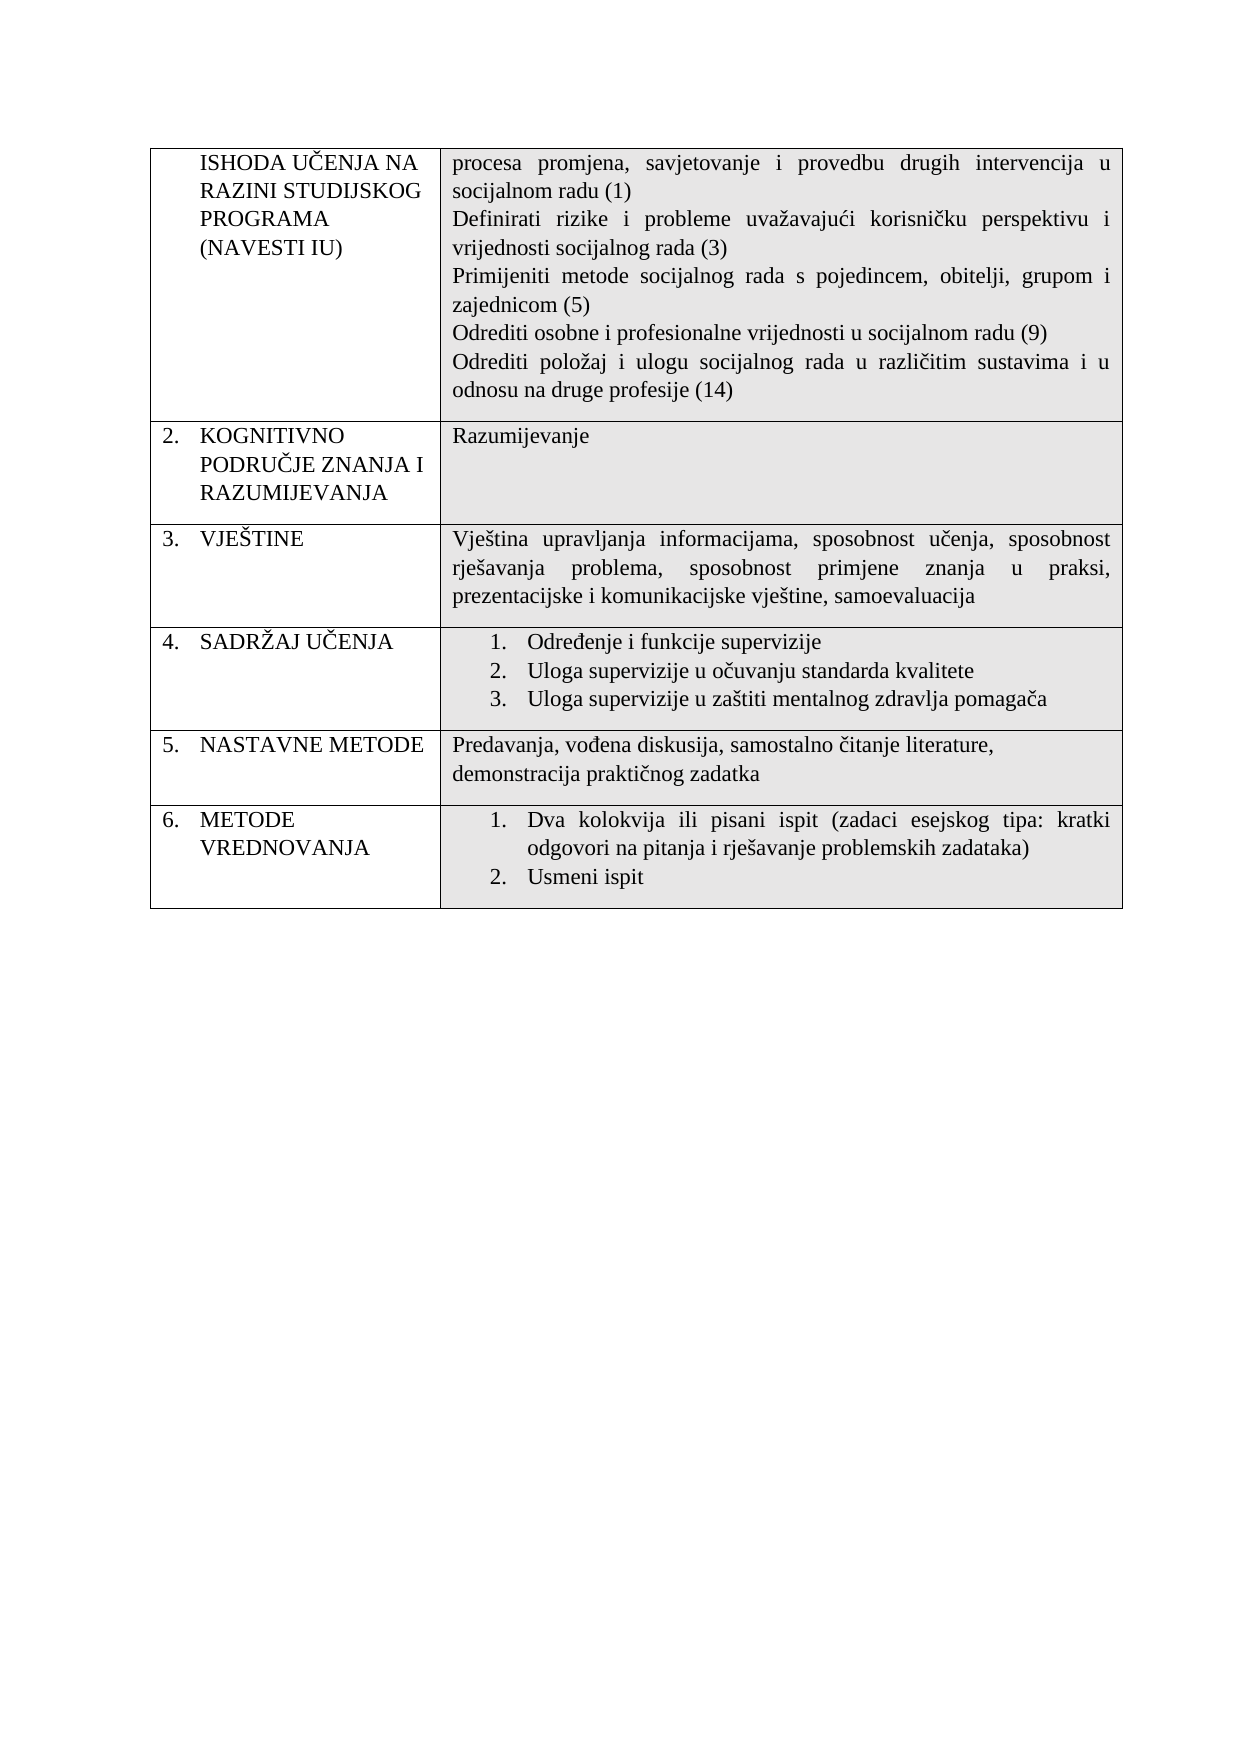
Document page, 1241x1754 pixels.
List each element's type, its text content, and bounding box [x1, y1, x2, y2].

table_cell KOGNITIVNO PODRUČJE ZNANJA I RAZUMIJEVANJA [151, 422, 440, 524]
table_cell Određenje i funkcije supervizije Uloga supervizije u očuvanju standarda kvalitete Uloga supervizije u zaštiti mentalnog zdravlja pomagača [441, 628, 1122, 730]
table_cell METODE VREDNOVANJA [151, 806, 440, 908]
table_cell SADRŽAJ UČENJA [151, 628, 440, 730]
table_cell NASTAVNE METODE [151, 731, 440, 805]
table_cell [441, 149, 1122, 421]
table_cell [151, 149, 440, 421]
table_cell Predavanja, vođena diskusija, samostalno čitanje literature, demonstracija praktičnog zadatka [441, 731, 1122, 805]
table_cell Razumijevanje [441, 422, 1122, 524]
table_cell Dva kolokvija ili pisani ispit (zadaci esejskog tipa: kratki odgovori na pitanja i rješavanje problemskih zadataka) Usmeni ispit [441, 806, 1122, 908]
table_cell Vještina upravljanja informacijama, sposobnost učenja, sposobnost rješavanja problema, sposobnost primjene znanja u praksi, prezentacijske i komunikacijske vještine, samoevaluacija [441, 525, 1122, 627]
table_cell VJEŠTINE [151, 525, 440, 627]
